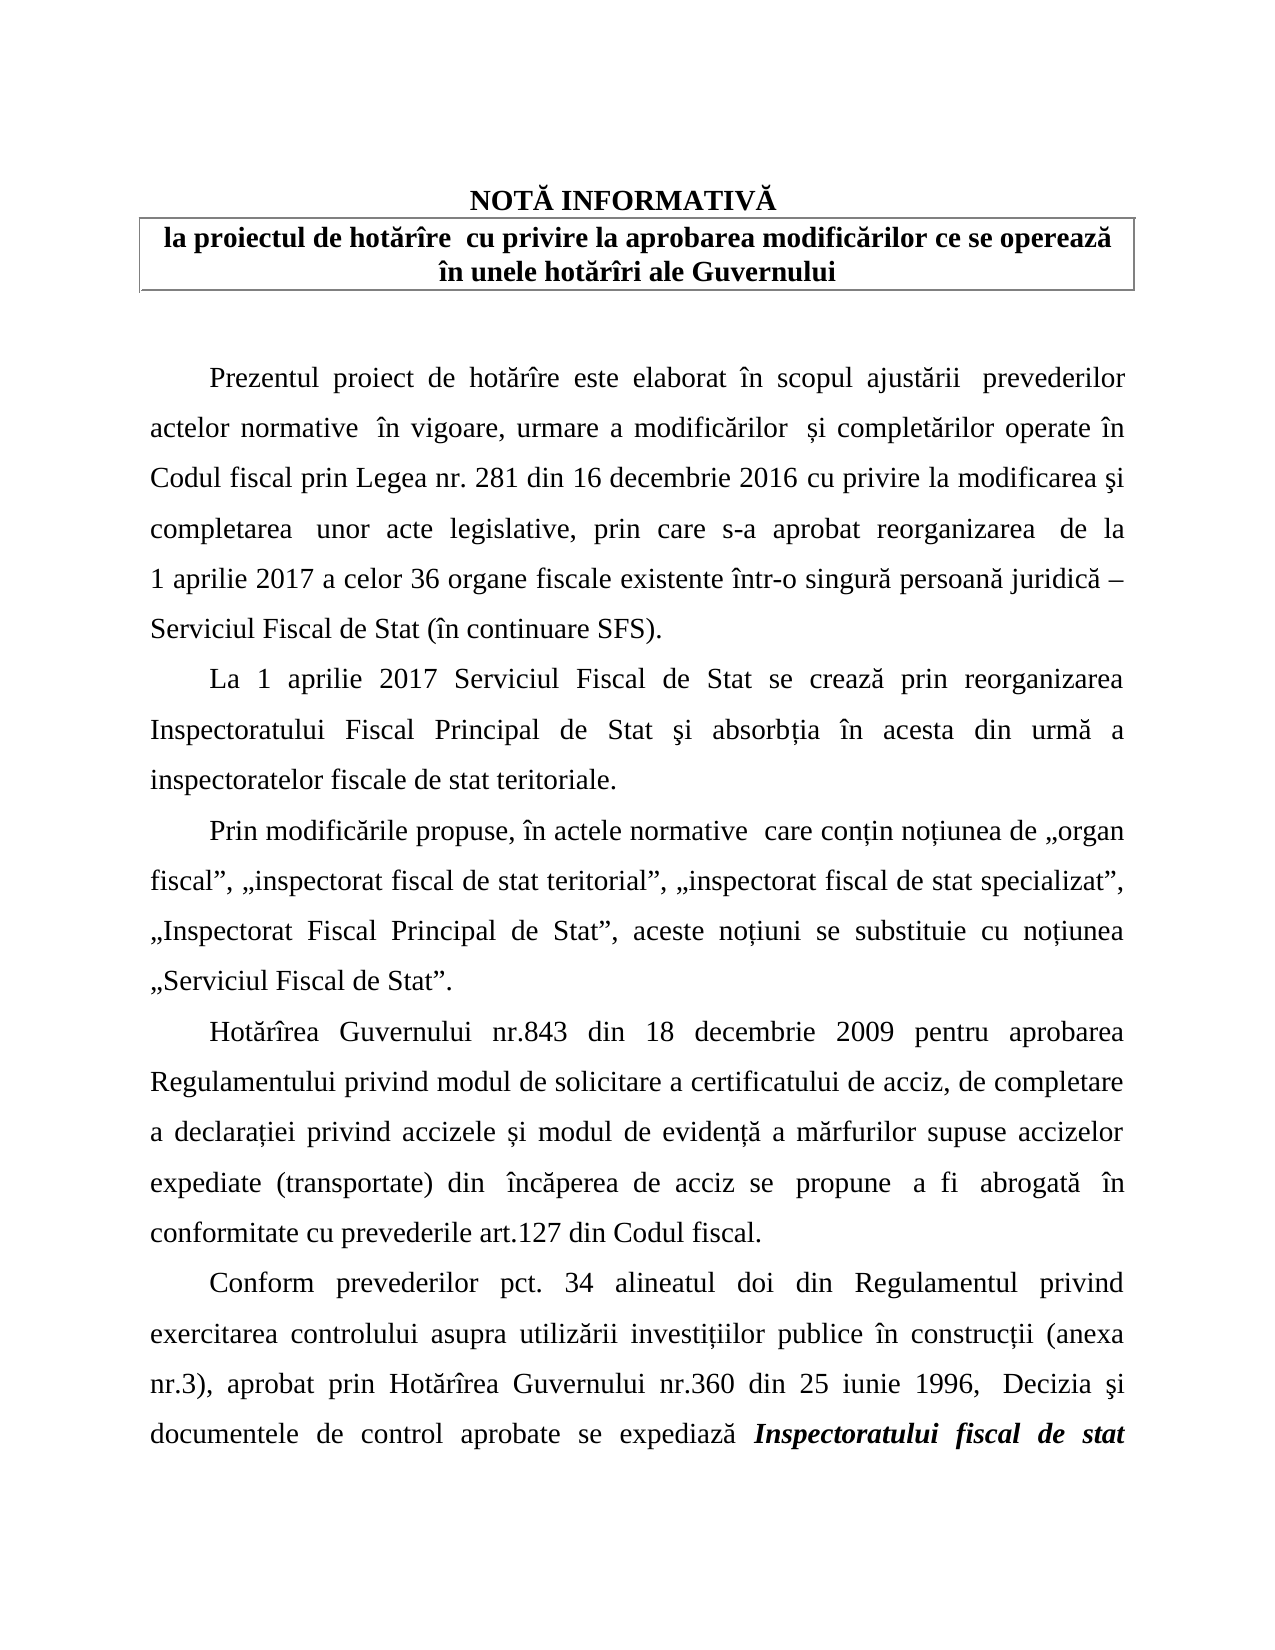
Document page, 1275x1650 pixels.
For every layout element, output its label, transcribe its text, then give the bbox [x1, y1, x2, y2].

text Hotărîrea Guvernului nr.843 din 18 decembrie 2009 pentru aprobarea Regulamentului privind modul de solicitare a certificatului de acciz, de completare a declarației privind accizele și modul de evidență a mărfurilor supuse accizelor expediate (transportate) din încăperea de acciz se propune a fi abrogată în conformitate cu prevederile art.127 din Codul fiscal. [150, 1014, 1125, 1249]
text Prin modificările propuse, în actele normative care conțin noțiunea de „organ fiscal”, „inspectorat fiscal de stat teritorial”, „inspectorat fiscal de stat specializat”, „Inspectorat Fiscal Principal de Stat”, aceste noțiuni se substituie cu noțiunea „Serviciul Fiscal de Stat”. [150, 813, 1125, 997]
text La 1 aprilie 2017 Serviciul Fiscal de Stat se crează prin reorganizarea Inspectoratului Fiscal Principal de Stat şi absorbția în acesta din urmă a inspectoratelor fiscale de stat teritoriale. [150, 662, 1125, 796]
text la proiectul de hotărîre cu privire la aprobarea modificărilor ce se operează în unele hotărîri ale Guvernului [142, 220, 1133, 289]
text NOTĂ INFORMATIVĂ [150, 183, 1096, 217]
text Prezentul proiect de hotărîre este elaborat în scopul ajustării prevederilor actelor normative în vigoare, urmare a modificărilor și completărilor operate în Codul fiscal prin Legea nr. 281 din 16 decembrie 2016 cu privire la modificarea şi completarea unor acte legislative, prin care s-a aprobat reorganizarea de la 1 aprilie 2017 a celor 36 organe fiscale existente într-o singură persoană juridică – Serviciul Fiscal de Stat (în continuare SFS). [150, 360, 1125, 645]
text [150, 1265, 1125, 1450]
